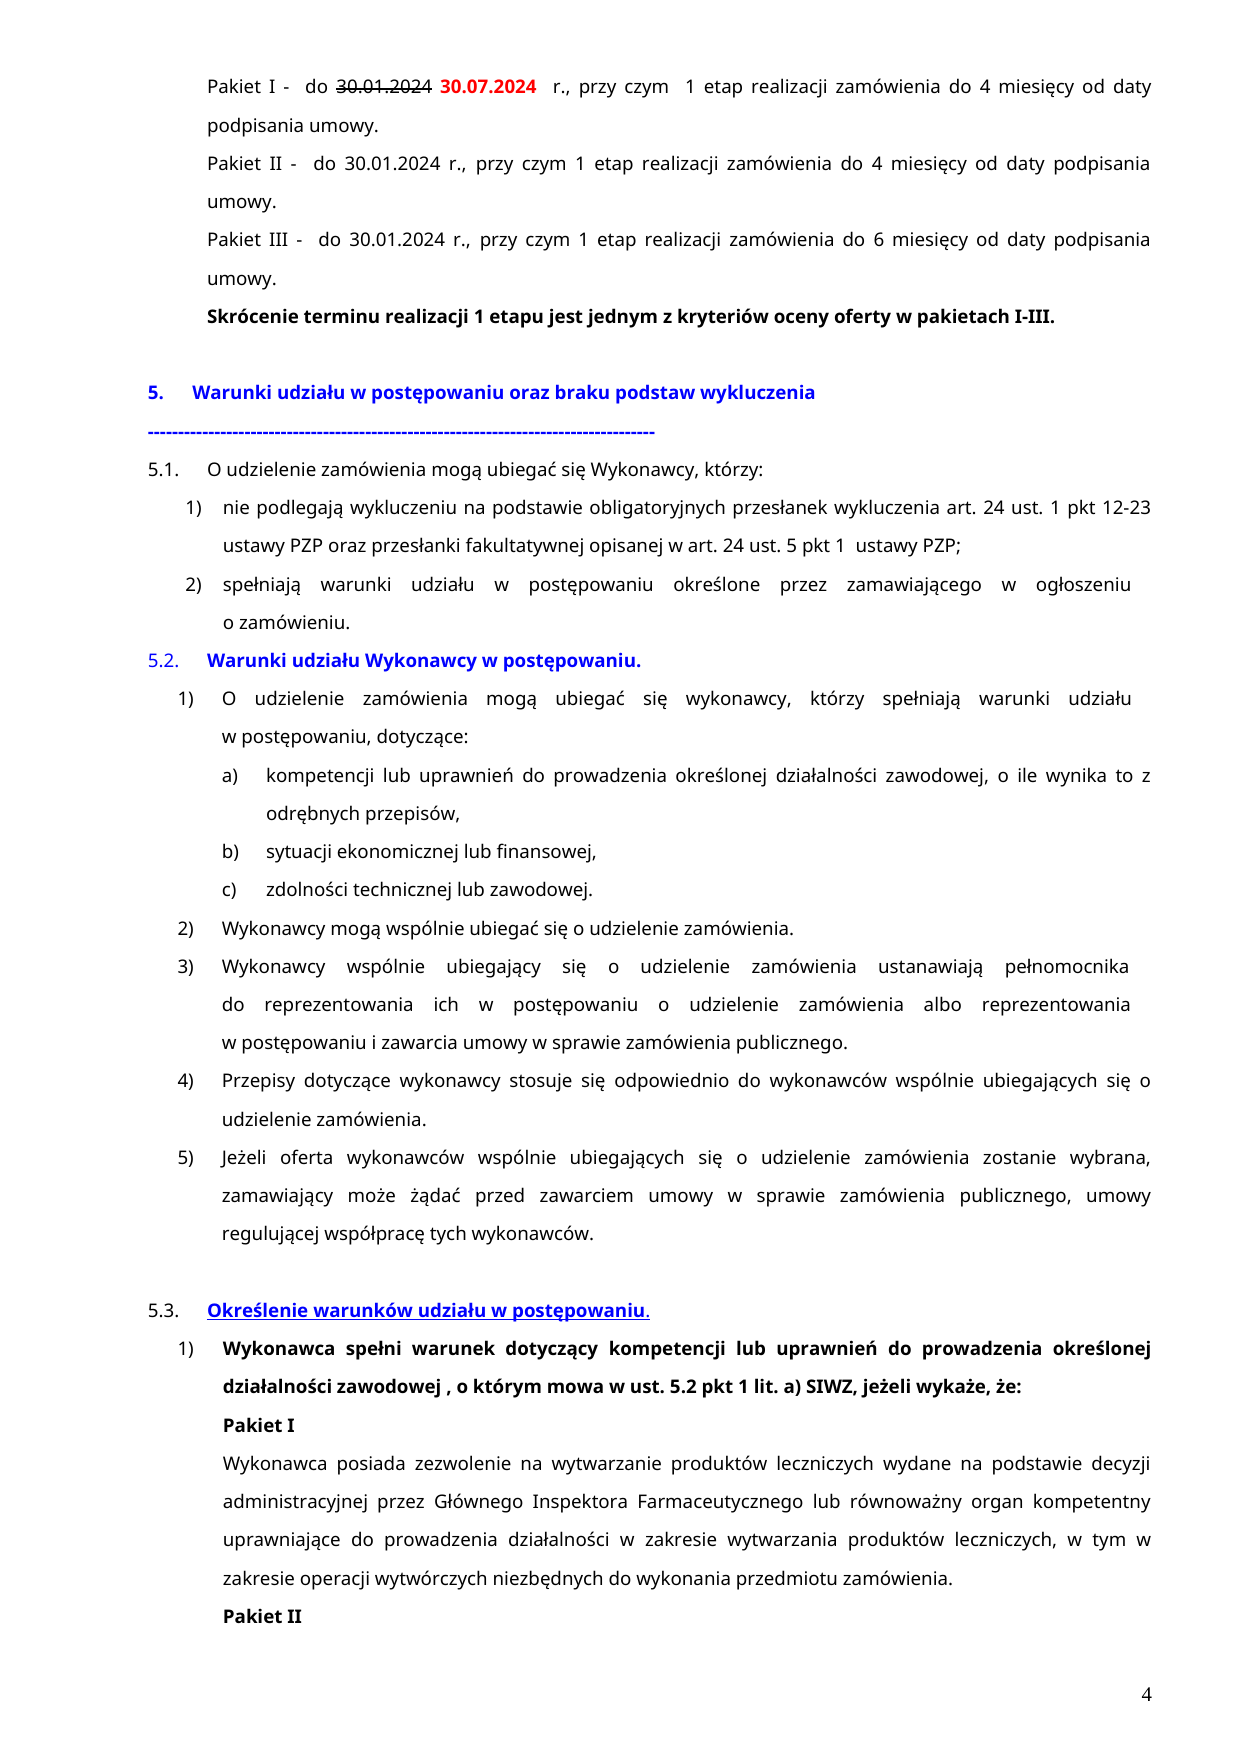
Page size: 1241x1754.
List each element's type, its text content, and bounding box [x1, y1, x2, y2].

list kompetencji lub uprawnień do prowadzenia określonej działalności zawodowej, o ile wynika to z odrębnych przepisów, [222, 762, 1152, 826]
list zdolności technicznej lub zawodowej. [222, 877, 1152, 902]
list Przepisy dotyczące wykonawcy stosuje się odpowiednio do wykonawców wspólnie ubiegających się o udzielenie zamówienia. [177, 1068, 1152, 1132]
text Pakiet II - do 30.01.2024 r., przy czym 1 etap realizacji zamówienia do 4 miesięcy od daty podpisania umowy. [207, 150, 1152, 214]
list Określenie warunków udziału w postępowaniu. [148, 1297, 1152, 1323]
text Skrócenie terminu realizacji 1 etapu jest jednym z kryteriów oceny oferty w pakietach I-III. [207, 303, 1152, 329]
text ------------------------------------------------------------------------------------ [148, 418, 1152, 443]
list Warunki udziału Wykonawcy w postępowaniu. [148, 647, 1152, 673]
list Warunki udziału w postępowaniu oraz braku podstaw wykluczenia [148, 380, 1152, 405]
list spełniają warunki udziału w postępowaniu określone przez zamawiającego w ogłoszeniu o zamówieniu. [185, 571, 1152, 634]
list O udzielenie zamówienia mogą ubiegać się wykonawcy, którzy spełniają warunki udziału w postępowaniu, dotyczące: [177, 686, 1152, 749]
list sytuacji ekonomicznej lub finansowej, [222, 838, 1152, 864]
text Pakiet II [223, 1603, 1152, 1628]
list Wykonawcy wspólnie ubiegający się o udzielenie zamówienia ustanawiają pełnomocnika do reprezentowania ich w postępowaniu o udzielenie zamówienia albo reprezentowania w postępowaniu i zawarcia umowy w sprawie zamówienia publicznego. [177, 953, 1152, 1055]
list Wykonawca spełni warunek dotyczący kompetencji lub uprawnień do prowadzenia określonej działalności zawodowej , o którym mowa w ust. 5.2 pkt 1 lit. a) SIWZ, jeżeli wykaże, że: [177, 1335, 1152, 1399]
list Jeżeli oferta wykonawców wspólnie ubiegających się o udzielenie zamówienia zostanie wybrana, zamawiający może żądać przed zawarciem umowy w sprawie zamówienia publicznego, umowy regulującej współpracę tych wykonawców. [177, 1144, 1152, 1246]
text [223, 1450, 1152, 1590]
text Pakiet I [223, 1412, 1152, 1437]
list nie podlegają wykluczeniu na podstawie obligatoryjnych przesłanek wykluczenia art. 24 ust. 1 pkt 12-23 ustawy PZP oraz przesłanki fakultatywnej opisanej w art. 24 ust. 5 pkt 1 ustawy PZP; [185, 494, 1152, 558]
list Wykonawcy mogą wspólnie ubiegać się o udzielenie zamówienia. [177, 915, 1152, 940]
text Pakiet III - do 30.01.2024 r., przy czym 1 etap realizacji zamówienia do 6 miesięcy od daty podpisania umowy. [207, 227, 1152, 291]
list O udzielenie zamówienia mogą ubiegać się Wykonawcy, którzy: [148, 456, 1152, 482]
text Pakiet I - do 30.01.2024 30.07.2024 r., przy czym 1 etap realizacji zamówienia do 4 miesięcy od daty podpisania umowy. [207, 74, 1152, 138]
